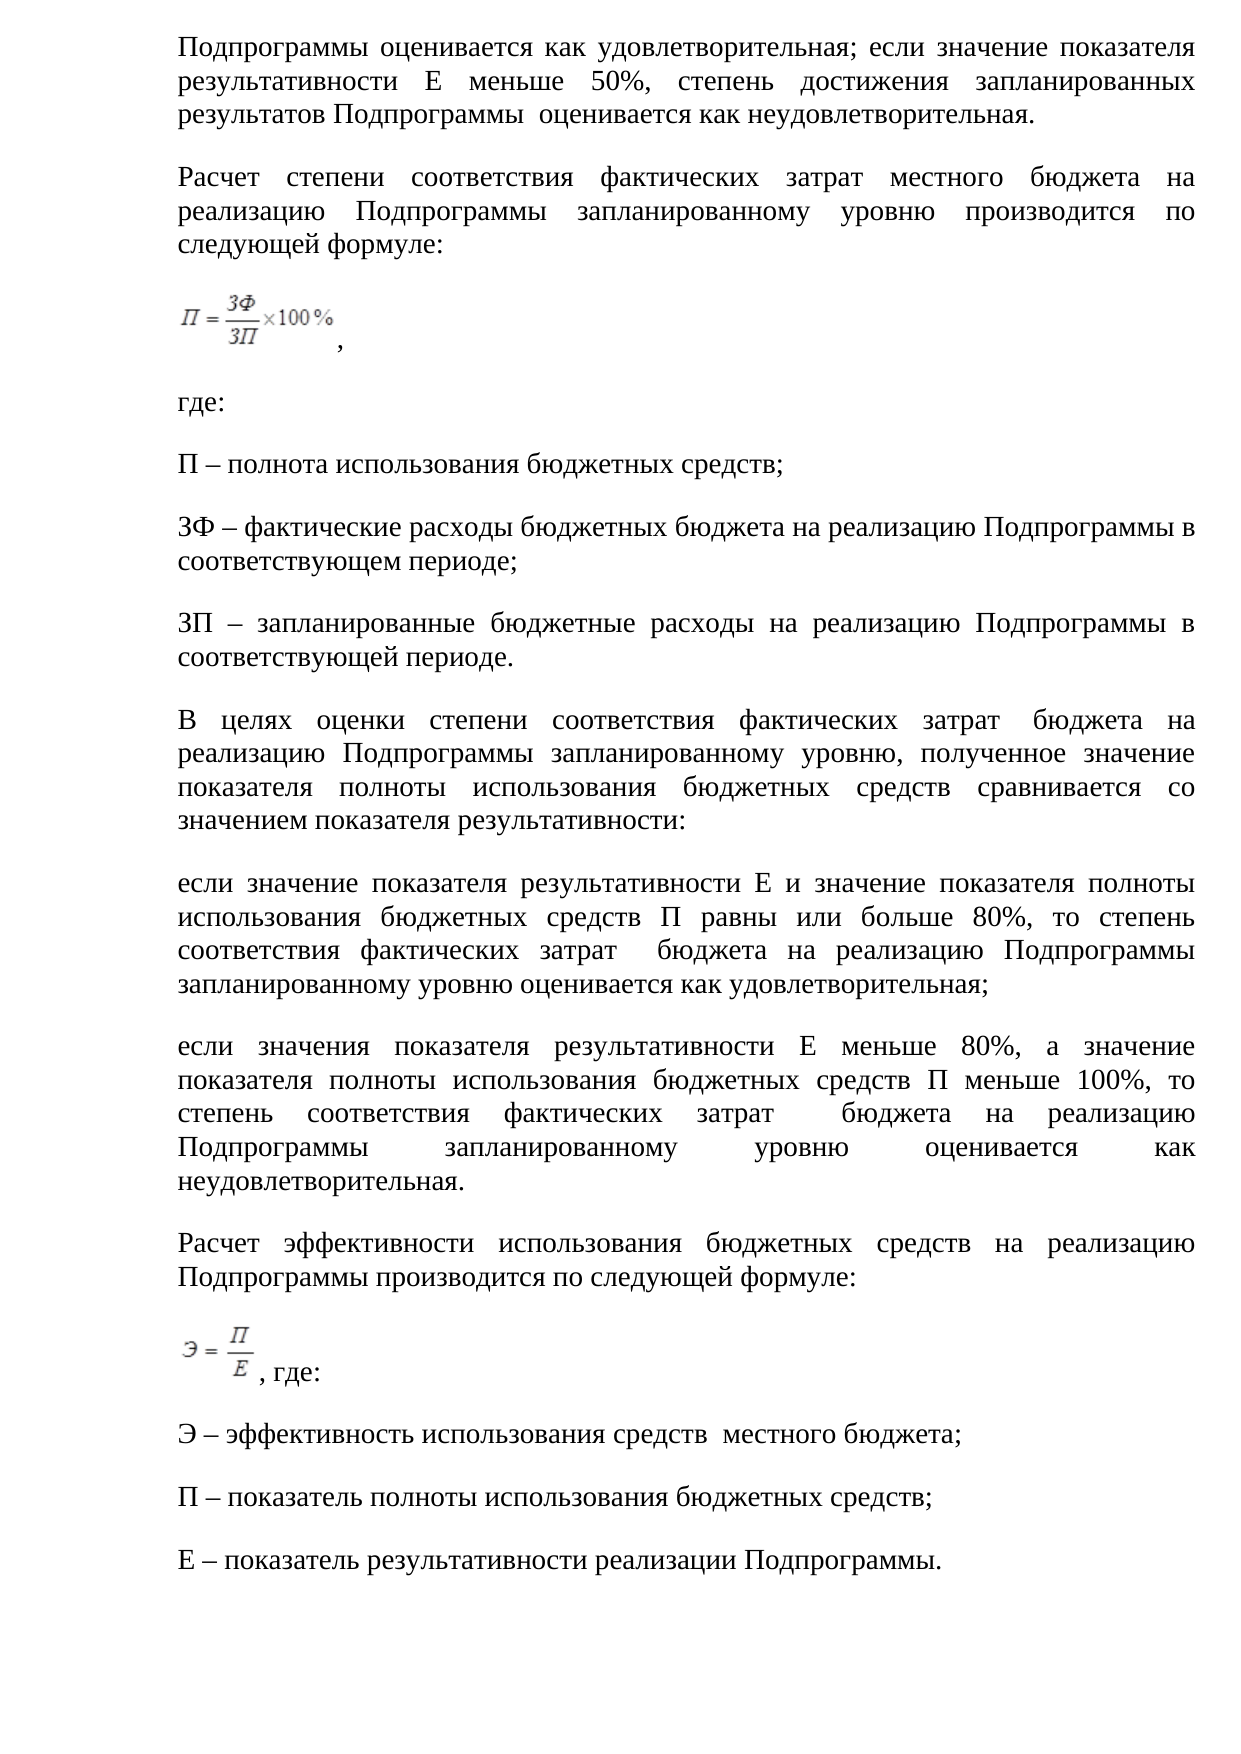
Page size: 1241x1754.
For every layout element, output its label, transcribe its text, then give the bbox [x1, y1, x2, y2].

text Расчет эффективности использования бюджетных средств на реализацию Подпрограммы производится по следующей формуле: [177, 1225, 1196, 1292]
picture [177, 289, 337, 349]
text ЗП – запланированные бюджетные расходы на реализацию Подпрограммы в соответствующей периоде. [177, 606, 1196, 673]
text E – показатель результативности реализации Подпрограммы. [177, 1542, 1196, 1575]
text , где: [177, 1322, 1196, 1387]
text если значения показателя результативности E меньше 80%, а значение показателя полноты использования бюджетных средств П меньше 100%, то степень соответствия фактических затрат бюджета на реализацию Подпрограммы запланированному уровню оценивается как неудовлетворительная. [177, 1028, 1196, 1196]
text П – полнота использования бюджетных средств; [177, 447, 1196, 480]
text ЗФ – фактические расходы бюджетных бюджета на реализацию Подпрограммы в соответствующем периоде; [177, 509, 1196, 576]
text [177, 29, 1196, 130]
picture [177, 1321, 259, 1381]
text где: [177, 384, 1196, 417]
text если значение показателя результативности E и значение показателя полноты использования бюджетных средств П равны или больше 80%, то степень соответствия фактических затрат бюджета на реализацию Подпрограммы запланированному уровню оценивается как удовлетворительная; [177, 865, 1196, 999]
text П – показатель полноты использования бюджетных средств; [177, 1479, 1196, 1513]
text Расчет степени соответствия фактических затрат местного бюджета на реализацию Подпрограммы запланированному уровню производится по следующей формуле: [177, 159, 1196, 260]
text В целях оценки степени соответствия фактических затрат бюджета на реализацию Подпрограммы запланированному уровню, полученное значение показателя полноты использования бюджетных средств сравнивается со значением показателя результативности: [177, 702, 1196, 836]
text Э – эффективность использования средств местного бюджета; [177, 1416, 1196, 1450]
text , [177, 289, 1196, 355]
